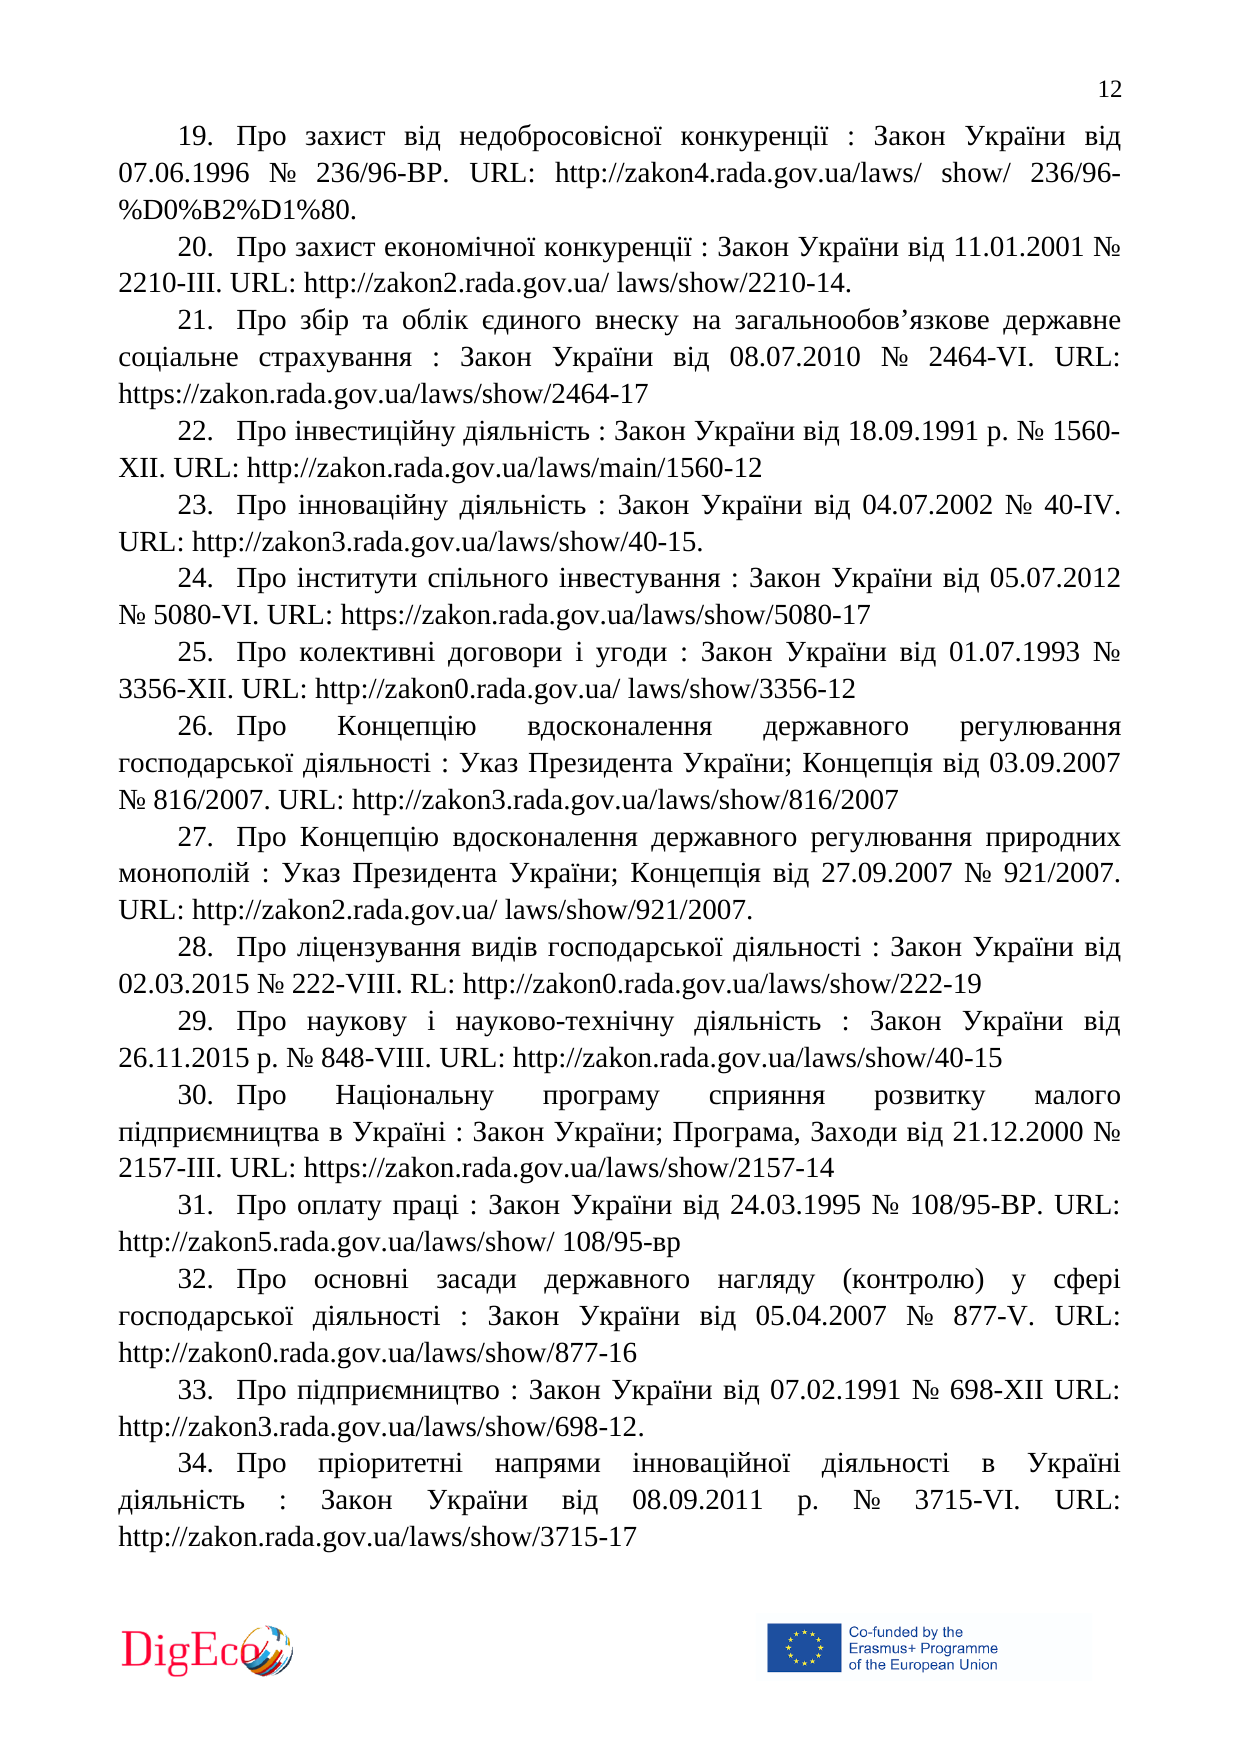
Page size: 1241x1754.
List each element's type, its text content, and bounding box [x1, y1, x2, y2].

list Про Концепцію вдосконалення державного регулювання господарської діяльності : Указ Президента України; Концепція від 03.09.2007 № 816/2007. URL: http://zakon3.rada.gov.ua/laws/show/816/2007 [118, 708, 1122, 815]
list Про інноваційну діяльність : Закон України від 04.07.2002 № 40-IV. URL: http://zakon3.rada.gov.ua/laws/show/40-15. [118, 487, 1122, 557]
list Про інвестиційну діяльність : Закон України від 18.09.1991 р. № 1560-ХІI. URL: http://zakon.rada.gov.ua/laws/main/1560-12 [118, 413, 1122, 483]
list Про оплату праці : Закон України від 24.03.1995 № 108/95-ВР. URL: http://zakon5.rada.gov.ua/laws/show/ 108/95-вр [118, 1187, 1122, 1258]
list Про Національну програму сприяння розвитку малого підприємництва в Україні : Закон України; Програма, Заходи від 21.12.2000 № 2157-III. URL: https://zakon.rada.gov.ua/laws/show/2157-14 [118, 1077, 1122, 1184]
list Про ліцензування видів господарської діяльності : Закон України від 02.03.2015 № 222-VIII. RL: http://zakon0.rada.gov.ua/laws/show/222-19 [118, 929, 1122, 1000]
list Про захист економічної конкуренції : Закон України від 11.01.2001 № 2210-III. URL: http://zakon2.rada.gov.ua/ laws/show/2210-14. [118, 229, 1122, 299]
list Про підприємництво : Закон України від 07.02.1991 № 698-XII URL: http://zakon3.rada.gov.ua/laws/show/698-12. [118, 1372, 1122, 1442]
picture [755, 1613, 1093, 1681]
list Про інститути спільного інвестування : Закон України від 05.07.2012 № 5080-VI. URL: https://zakon.rada.gov.ua/laws/show/5080-17 [118, 561, 1122, 631]
list Про наукову і науково-технічну діяльність : Закон України від 26.11.2015 р. № 848-VIII. URL: http://zakon.rada.gov.ua/laws/show/40-15 [118, 1003, 1122, 1073]
list Про пріоритетні напрями інноваційної діяльності в Україні діяльність : Закон України від 08.09.2011 р. № 3715-VI. URL: http://zakon.rada.gov.ua/laws/show/3715-17 [118, 1446, 1122, 1553]
list Про збір та облік єдиного внеску на загальнообов’язкове державне соціальне страхування : Закон України від 08.07.2010 № 2464-VI. URL: https://zakon.rada.gov.ua/laws/show/2464-17 [118, 302, 1122, 410]
list Про основні засади державного нагляду (контролю) у сфері господарської діяльності : Закон України від 05.04.2007 № 877-V. URL: http://zakon0.rada.gov.ua/laws/show/877-16 [118, 1261, 1122, 1368]
list Про колективні договори і угоди : Закон України від 01.07.1993 № 3356-XII. URL: http://zakon0.rada.gov.ua/ laws/show/3356-12 [118, 634, 1122, 705]
list Про захист від недобросовісної конкуренції : Закон України від 07.06.1996 № 236/96-ВР. URL: http://zakon4.rada.gov.ua/laws/ show/ 236/96- %D0%B2%D1%80. [118, 118, 1122, 225]
picture [118, 1621, 296, 1681]
list Про Концепцію вдосконалення державного регулювання природних монополій : Указ Президента України; Концепція від 27.09.2007 № 921/2007. URL: http://zakon2.rada.gov.ua/ laws/show/921/2007. [118, 819, 1122, 926]
